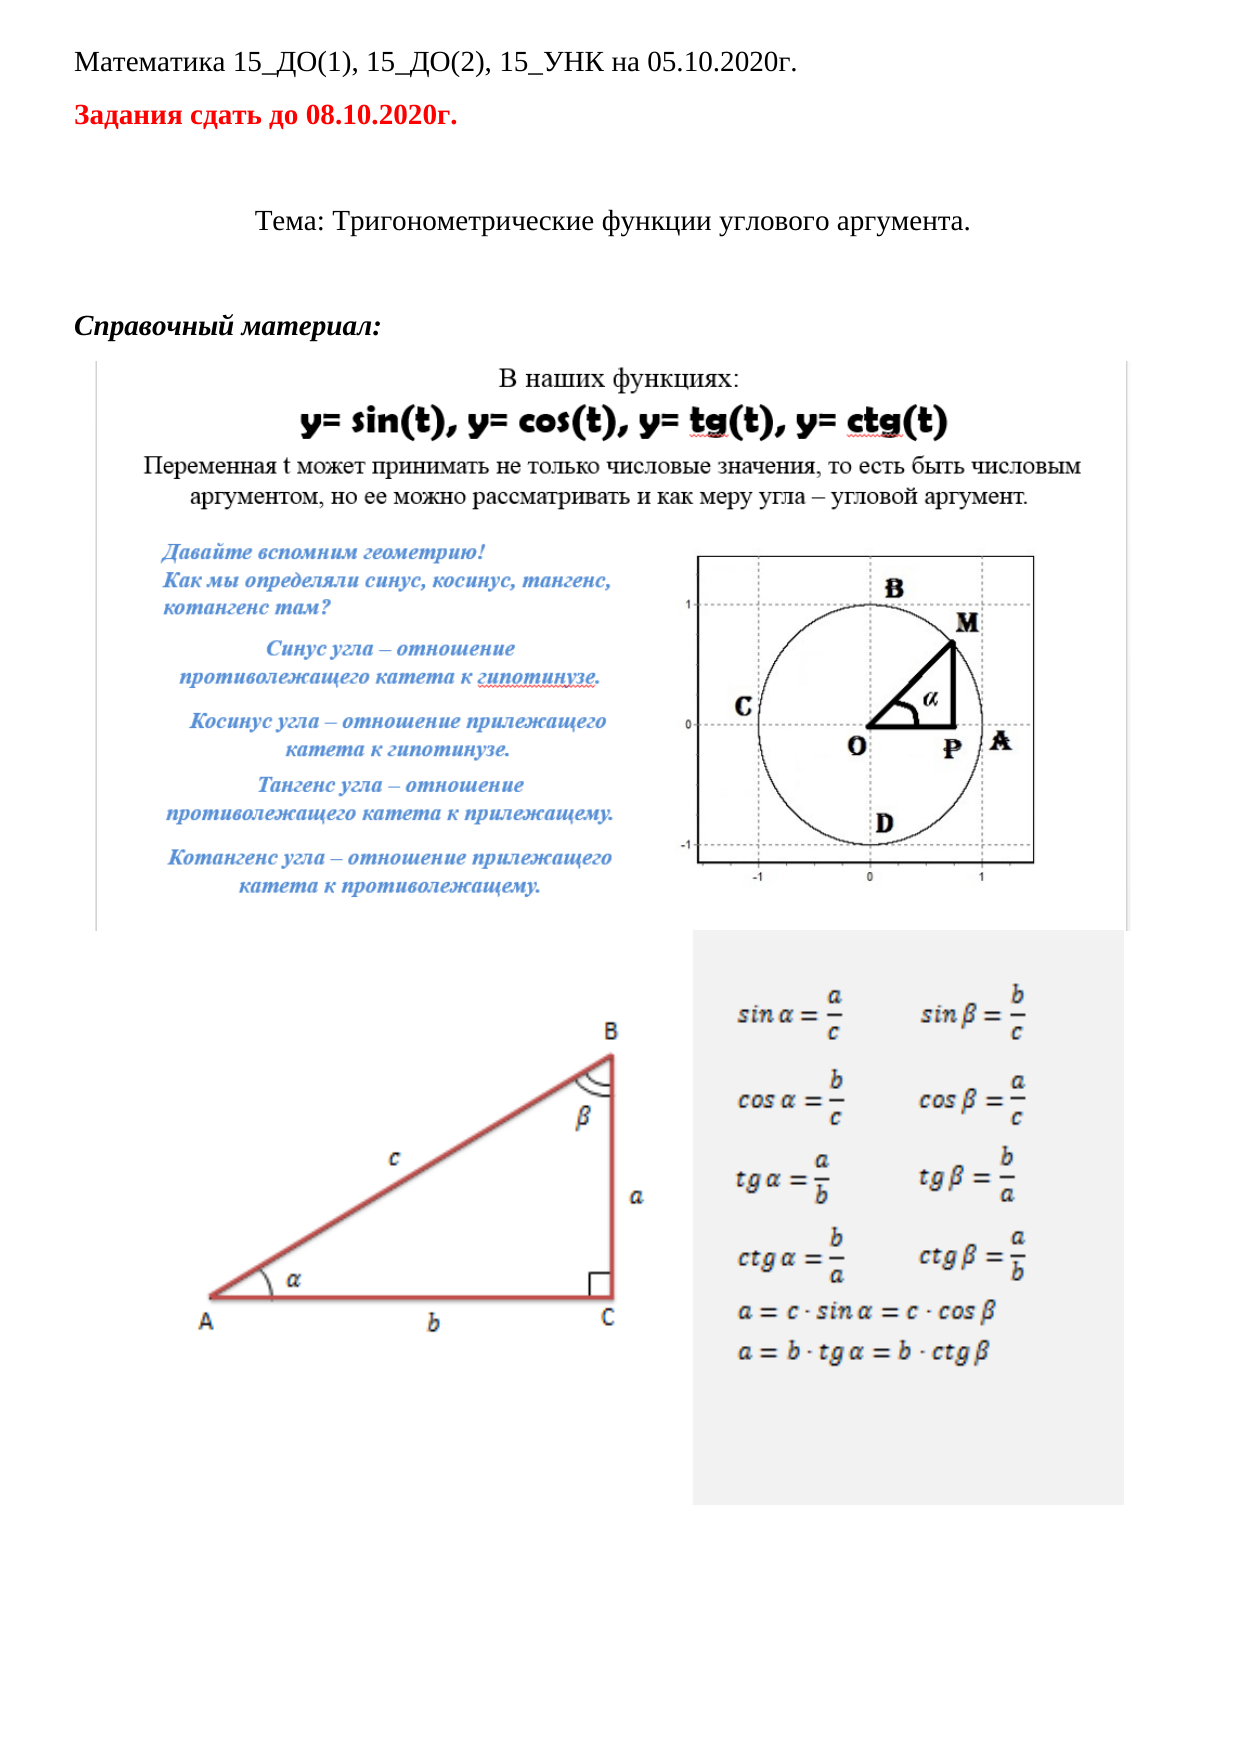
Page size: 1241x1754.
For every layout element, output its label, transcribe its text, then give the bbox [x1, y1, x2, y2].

text Математика 15_ДО(1), 15_ДО(2), 15_УНК на 05.10.2020г. [74, 44, 1152, 78]
picture [95, 361, 1131, 1505]
text Задания сдать до 08.10.2020г. [74, 97, 1152, 131]
text Тема: Тригонометрические функции углового аргумента. [74, 203, 1152, 236]
text Справочный материал: [74, 308, 1152, 342]
